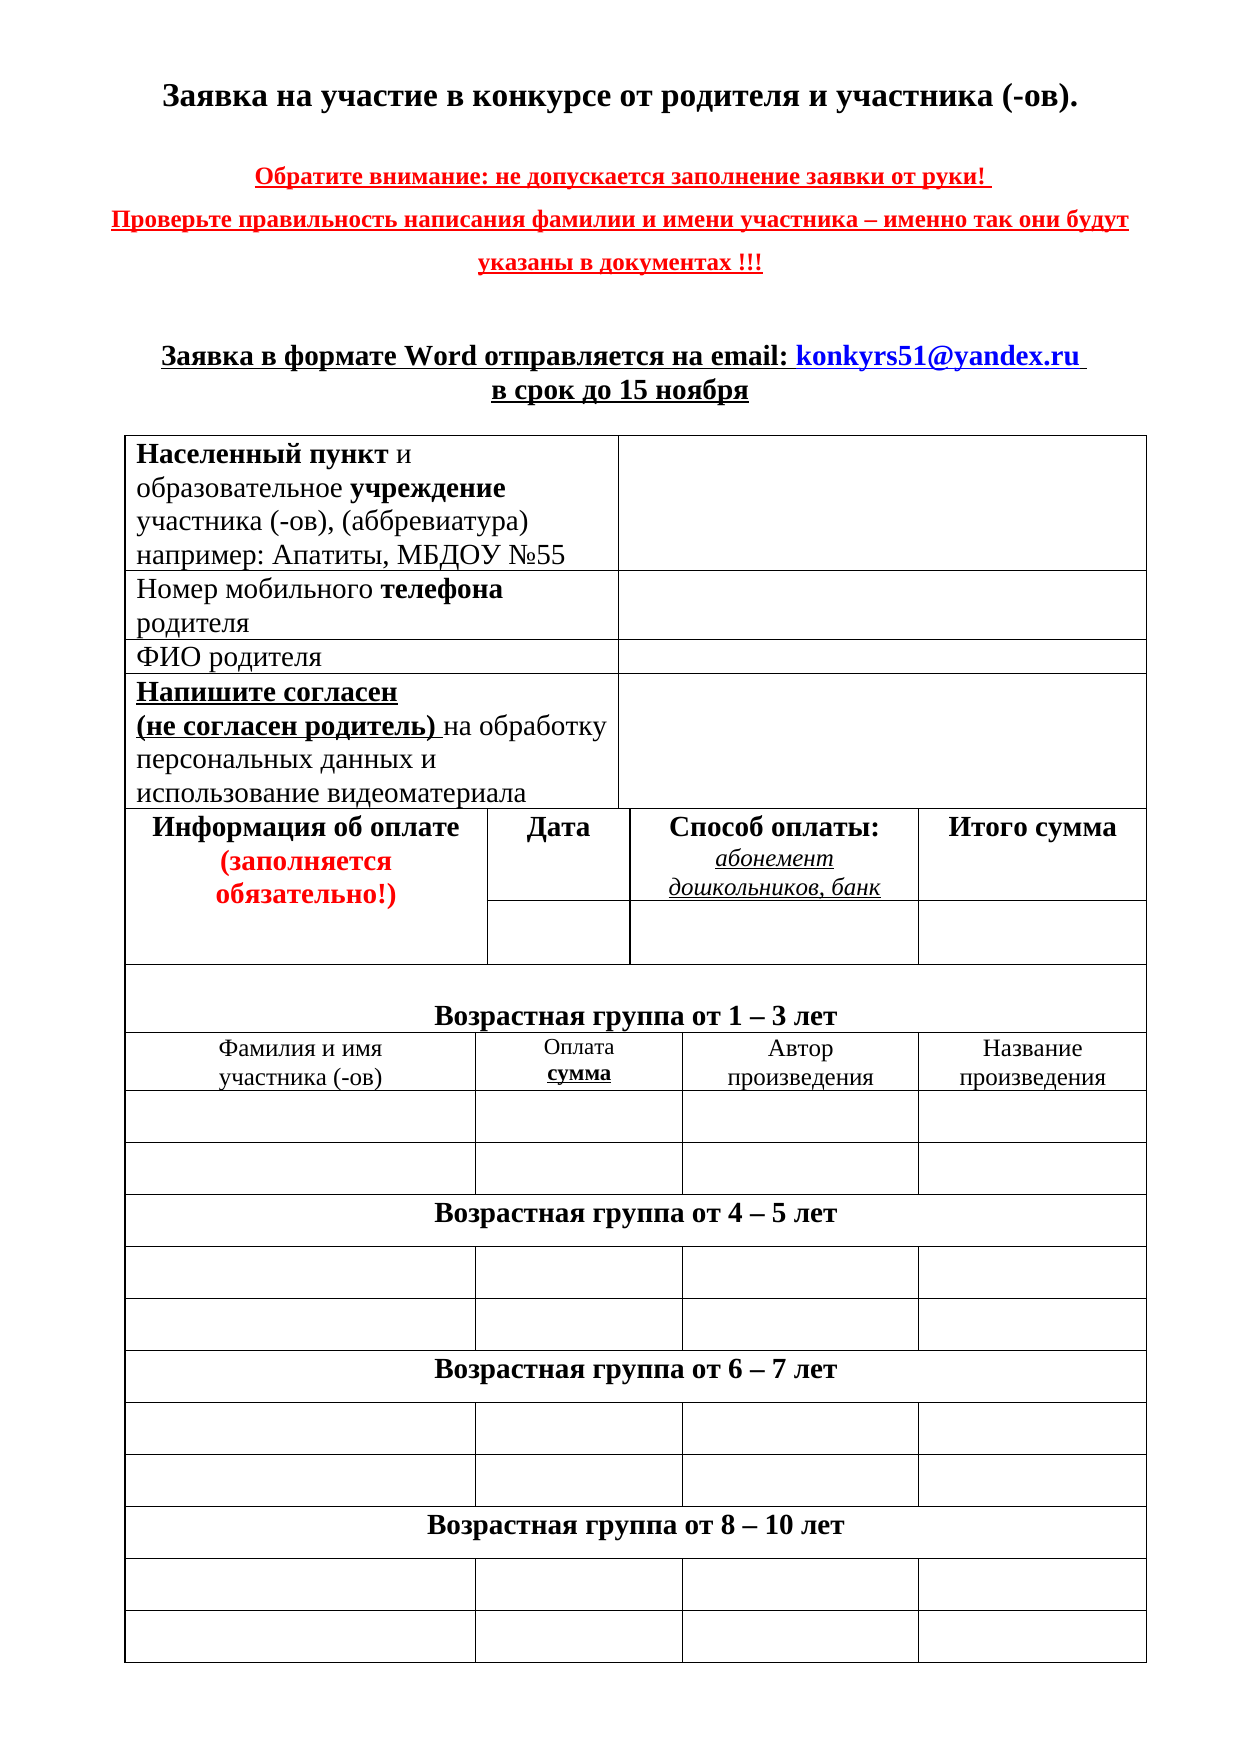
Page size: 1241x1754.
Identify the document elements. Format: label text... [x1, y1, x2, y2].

text Обратите внимание: не допускается заполнение заявки от руки! [75, 161, 1165, 190]
table_cell [476, 1143, 682, 1194]
table_cell [683, 1247, 918, 1298]
table_cell Дата [488, 809, 629, 900]
table_cell Фамилия и имя участника (-ов) [126, 1033, 475, 1090]
table_cell [126, 1611, 475, 1662]
table_cell [919, 1091, 1146, 1142]
table_cell Автор произведения [683, 1033, 918, 1090]
table_cell [619, 674, 1146, 808]
table_cell [919, 1299, 1146, 1350]
table_cell [476, 1611, 682, 1662]
table_cell [919, 1559, 1146, 1610]
table_cell [126, 1247, 475, 1298]
table_cell [619, 571, 1146, 638]
table_cell [476, 1559, 682, 1610]
table_cell ФИО родителя [126, 640, 618, 673]
table_cell [126, 1559, 475, 1610]
table_cell [683, 1403, 918, 1454]
table_cell Итого сумма [919, 809, 1146, 900]
table_cell Возрастная группа от 4 – 5 лет [126, 1195, 1146, 1246]
table_cell Возрастная группа от 1 – 3 лет [126, 965, 1146, 1032]
table_cell [488, 901, 629, 964]
table_cell [919, 1143, 1146, 1194]
table_cell [683, 1559, 918, 1610]
table_cell [619, 640, 1146, 673]
table_cell Номер мобильного телефона родителя [126, 571, 618, 638]
table_cell [476, 1247, 682, 1298]
table_cell Возрастная группа от 8 – 10 лет [126, 1507, 1146, 1558]
table_cell Оплата сумма [476, 1033, 682, 1090]
table_cell [126, 1403, 475, 1454]
text Заявка на участие в конкурсе от родителя и участника (-ов). [75, 75, 1165, 113]
table_cell Способ оплаты: абонемент дошкольников, банк [631, 809, 918, 900]
table_cell [683, 1143, 918, 1194]
table_cell Напишите согласен (не согласен родитель) на обработку персональных данных и использование видеоматериала [126, 674, 618, 808]
table_cell Название произведения [919, 1033, 1146, 1090]
table_cell [476, 1091, 682, 1142]
table_cell Информация об оплате (заполняется обязательно!) [126, 809, 487, 964]
table_cell [919, 1247, 1146, 1298]
table_cell [126, 1091, 475, 1142]
table_cell [683, 1091, 918, 1142]
table_cell [476, 1455, 682, 1506]
table_cell [631, 901, 918, 964]
table_cell [919, 901, 1146, 964]
table_cell [919, 1611, 1146, 1662]
table_cell [126, 1143, 475, 1194]
table_cell [476, 1299, 682, 1350]
text Заявка в формате Word отправляется на email: konkyrs51@yandex.ru [75, 338, 1165, 372]
table_header Населенный пункт и образовательное учреждение участника (-ов), (аббревиатура) например: Апатиты, МБДОУ №55 [126, 436, 618, 570]
table_cell [683, 1299, 918, 1350]
table_cell [476, 1403, 682, 1454]
table_cell [683, 1611, 918, 1662]
table_cell [126, 1455, 475, 1506]
table_cell [126, 1299, 475, 1350]
text в срок до 15 ноября [75, 372, 1165, 406]
table_cell Возрастная группа от 6 – 7 лет [126, 1351, 1146, 1402]
table_cell [919, 1455, 1146, 1506]
table_cell [919, 1403, 1146, 1454]
table_header [619, 436, 1146, 570]
text Проверьте правильность написания фамилии и имени участника – именно так они будут указаны в документах !!! [75, 204, 1165, 276]
table_cell [683, 1455, 918, 1506]
